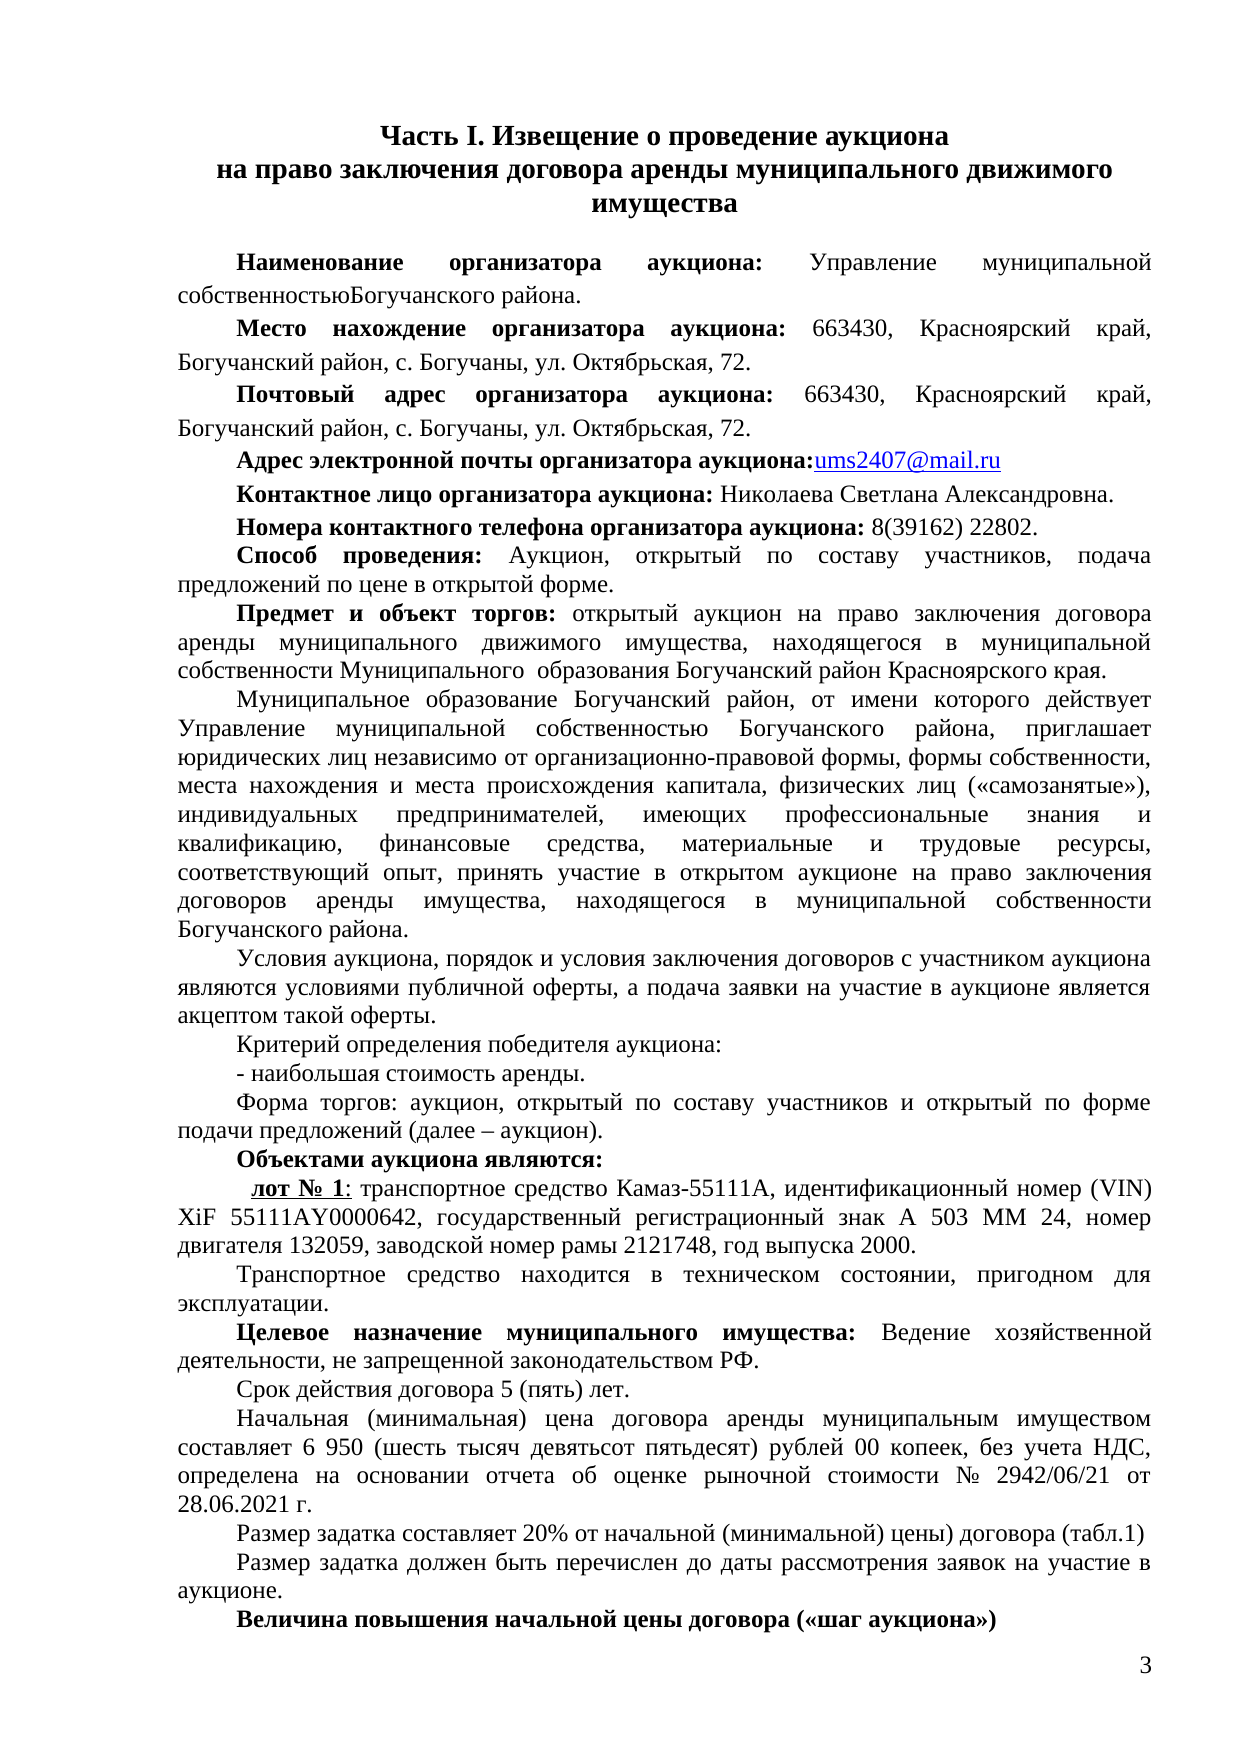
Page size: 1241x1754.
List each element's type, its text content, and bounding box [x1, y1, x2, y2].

text Срок действия договора 5 (пять) лет. [177, 1374, 1152, 1403]
text Почтовый адрес организатора аукциона: 663430, Красноярский край, Богучанский район, с. Богучаны, ул. Октябрьская, 72. [177, 379, 1152, 441]
text Величина повышения начальной цены договора («шаг аукциона») [177, 1604, 1152, 1633]
text Транспортное средство находится в техническом состоянии, пригодном для эксплуатации. [177, 1259, 1152, 1317]
text Муниципальное образование Богучанский район, от имени которого действует Управление муниципальной собственностью Богучанского района, приглашает юридических лиц независимо от организационно-правовой формы, формы собственности, места нахождения и места происхождения капитала, физических лиц («самозанятые»), индивидуальных предпринимателей, имеющих профессиональные знания и квалификацию, финансовые средства, материальные и трудовые ресурсы, соответствующий опыт, принять участие в открытом аукционе на право заключения договоров аренды имущества, находящегося в муниципальной собственности Богучанского района. [177, 684, 1152, 943]
subtitle на право заключения договора аренды муниципального движимого имущества [177, 152, 1152, 219]
text Целевое назначение муниципального имущества: Ведение хозяйственной деятельности, не запрещенной законодательством РФ. [177, 1317, 1152, 1374]
text Предмет и объект торгов: открытый аукцион на право заключения договора аренды муниципального движимого имущества, находящегося в муниципальной собственности Муниципального образования Богучанский район Красноярского края. [177, 598, 1152, 684]
text Наименование организатора аукциона: Управление муниципальной собственностьюБогучанского района. [177, 247, 1152, 309]
text Размер задатка должен быть перечислен до даты рассмотрения заявок на участие в аукционе. [177, 1547, 1152, 1604]
text Критерий определения победителя аукциона: [177, 1029, 1152, 1058]
text Место нахождение организатора аукциона: 663430, Красноярский край, Богучанский район, с. Богучаны, ул. Октябрьская, 72. [177, 313, 1152, 375]
text Размер задатка составляет 20% от начальной (минимальной) цены) договора (табл.1) [177, 1518, 1152, 1547]
text - наибольшая стоимость аренды. [177, 1058, 1152, 1087]
text Контактное лицо организатора аукциона: Николаева Светлана Александровна. [177, 479, 1152, 507]
text Способ проведения: Аукцион, открытый по составу участников, подача предложений по цене в открытой форме. [177, 540, 1152, 598]
text Условия аукциона, порядок и условия заключения договоров с участником аукциона являются условиями публичной оферты, а подача заявки на участие в аукционе является акцептом такой оферты. [177, 943, 1152, 1029]
text лот № 1: транспортное средство Камаз-55111А, идентификационный номер (VIN) XiF 55111AY0000642, государственный регистрационный знак А 503 ММ 24, номер двигателя 132059, заводской номер рамы 2121748, год выпуска 2000. [177, 1173, 1152, 1259]
text Объектами аукциона являются: [177, 1144, 1152, 1173]
subtitle Часть I. Извещение о проведение аукциона [177, 118, 1152, 152]
text Номера контактного телефона организатора аукциона: 8(39162) 22802. [177, 512, 1152, 540]
text Форма торгов: аукцион, открытый по составу участников и открытый по форме подачи предложений (далее – аукцион). [177, 1087, 1152, 1144]
text Начальная (минимальная) цена договора аренды муниципальным имуществом составляет 6 950 (шесть тысяч девятьсот пятьдесят) рублей 00 копеек, без учета НДС, определена на основании отчета об оценке рыночной стоимости № 2942/06/21 от 28.06.2021 г. [177, 1403, 1152, 1518]
text Адрес электронной почты организатора аукциона:ums2407@mail.ru [177, 446, 1152, 474]
